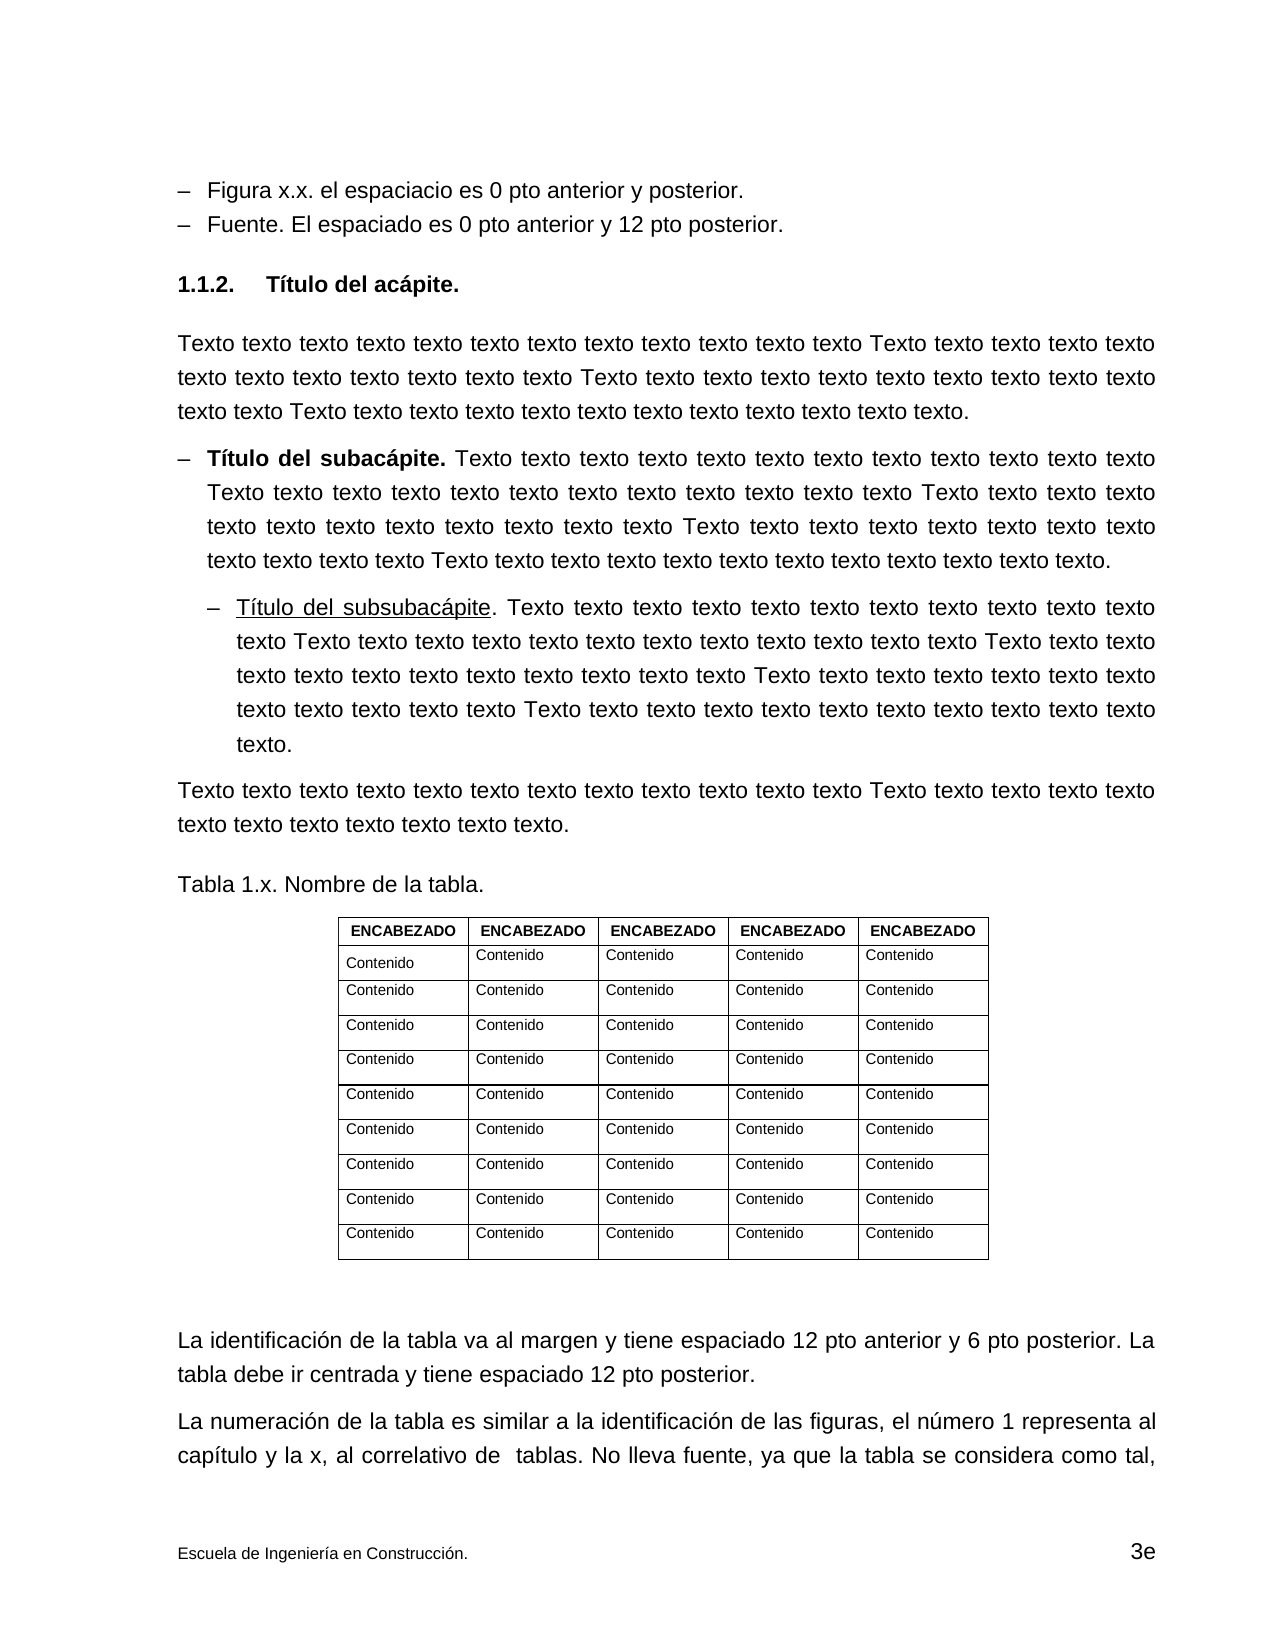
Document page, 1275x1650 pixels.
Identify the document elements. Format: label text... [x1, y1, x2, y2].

subtitle Figura x.x. el espaciacio es 0 pto anterior y posterior. [177, 177, 1157, 203]
subtitle Título del subacápite. Texto texto texto texto texto texto texto texto texto texto texto texto Texto texto texto texto texto texto texto texto texto texto texto texto Texto texto texto texto texto texto texto texto texto texto texto texto Texto texto texto texto texto texto texto texto texto texto texto texto Texto texto texto texto texto texto texto texto texto texto texto texto. [177, 445, 1157, 573]
text Texto texto texto texto texto texto texto texto texto texto texto texto Texto texto texto texto texto texto texto texto texto texto texto texto. [177, 777, 1157, 838]
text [177, 1408, 1157, 1468]
text Tabla 1.x. Nombre de la tabla. [177, 871, 1157, 897]
subtitle Fuente. El espaciado es 0 pto anterior y 12 pto posterior. [177, 211, 1157, 238]
subtitle Título del acápite. [177, 271, 1157, 297]
text La identificación de la tabla va al margen y tiene espaciado 12 pto anterior y 6 pto posterior. La tabla debe ir centrada y tiene espaciado 12 pto posterior. [177, 1327, 1157, 1387]
subtitle Título del subsubacápite. Texto texto texto texto texto texto texto texto texto texto texto texto Texto texto texto texto texto texto texto texto texto texto texto texto Texto texto texto texto texto texto texto texto texto texto texto texto Texto texto texto texto texto texto texto texto texto texto texto texto Texto texto texto texto texto texto texto texto texto texto texto texto. [207, 594, 1157, 757]
text Texto texto texto texto texto texto texto texto texto texto texto texto Texto texto texto texto texto texto texto texto texto texto texto texto Texto texto texto texto texto texto texto texto texto texto texto texto Texto texto texto texto texto texto texto texto texto texto texto texto. [177, 330, 1157, 424]
